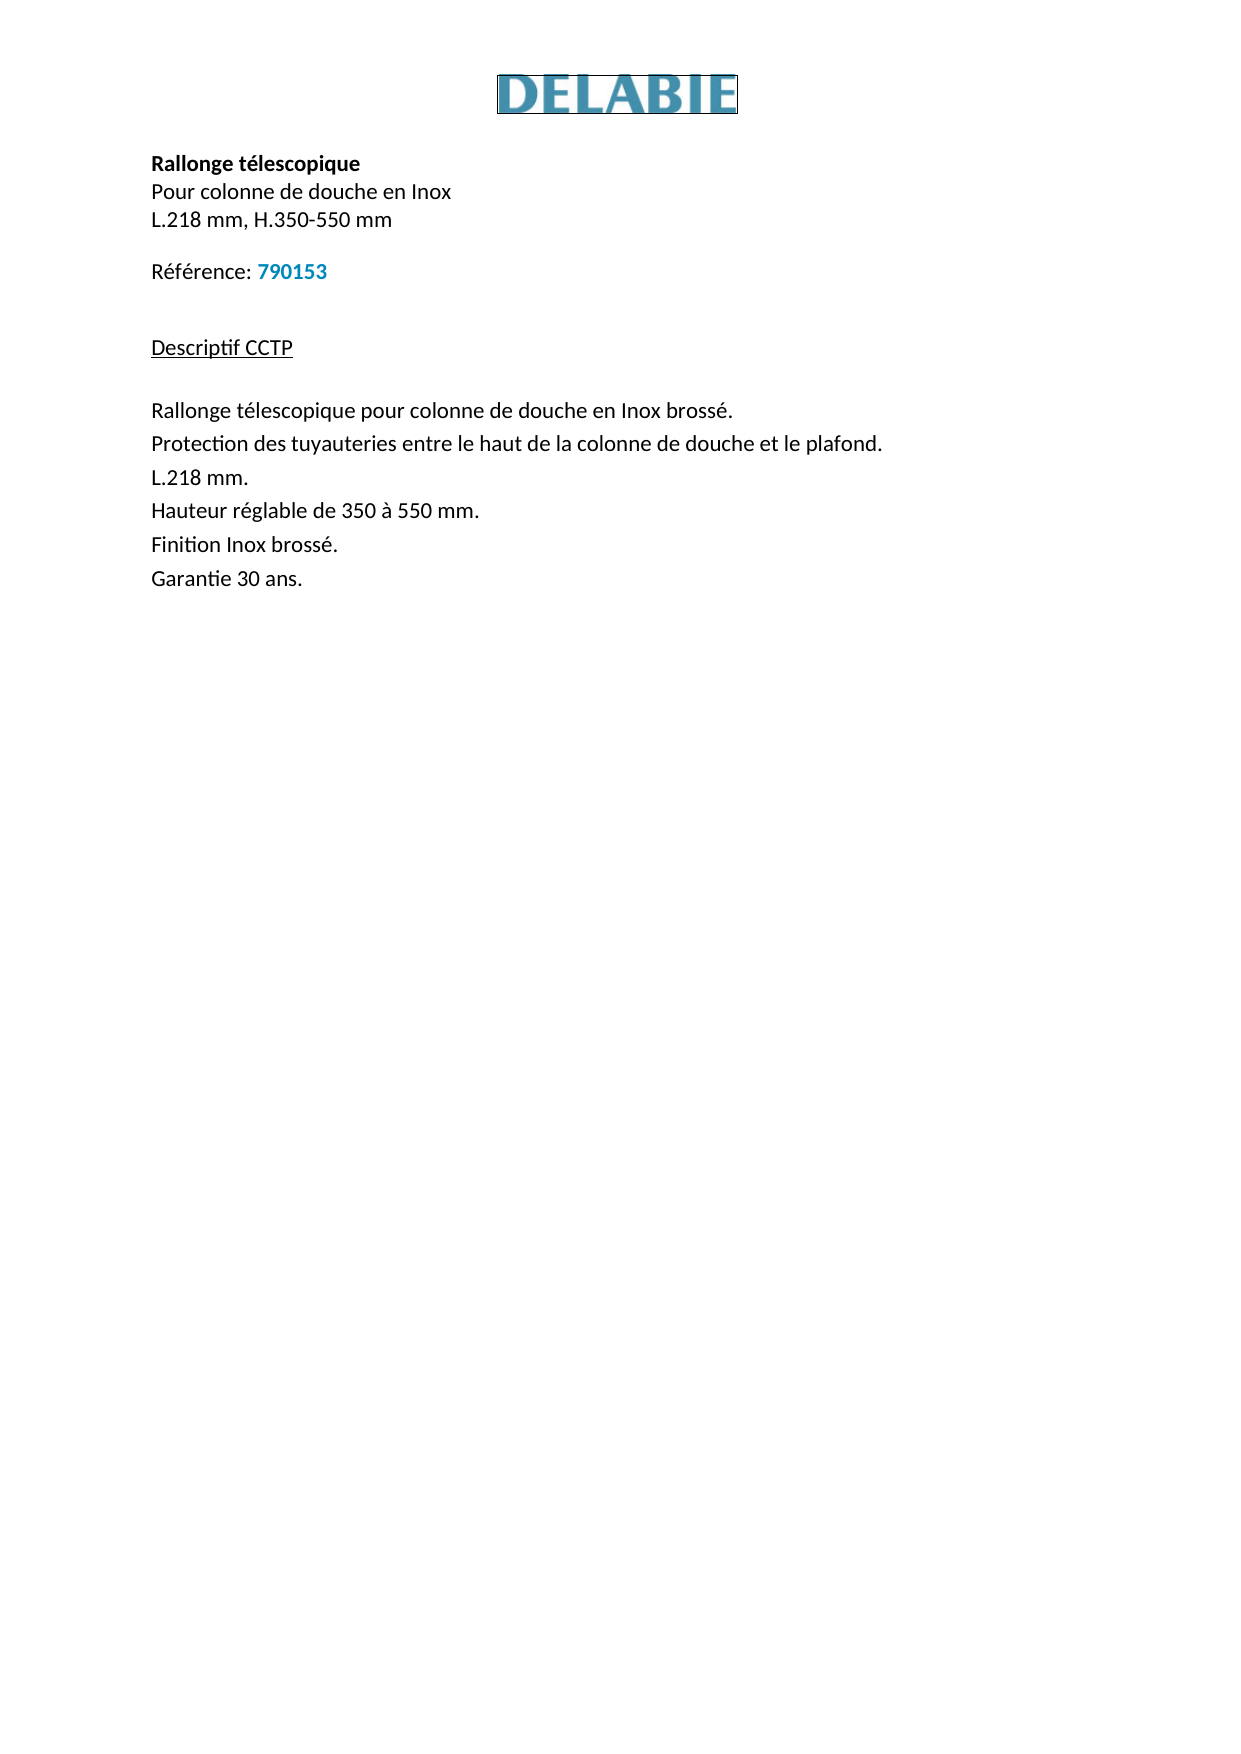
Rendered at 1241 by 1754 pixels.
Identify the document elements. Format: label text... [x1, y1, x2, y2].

text Rallonge télescopique [151, 149, 1084, 177]
text Protection des tuyauteries entre le haut de la colonne de douche et le plafond. [151, 429, 1084, 458]
text Descriptif CCTP [151, 333, 1084, 361]
text Hauteur réglable de 350 à 550 mm. [151, 497, 1084, 525]
text L.218 mm, H.350-550 mm [151, 205, 1084, 233]
text Pour colonne de douche en Inox [151, 177, 1084, 205]
text Finition Inox brossé. [151, 530, 1084, 558]
picture [498, 76, 737, 113]
text Référence: 790153 [151, 257, 1084, 285]
text Rallonge télescopique pour colonne de douche en Inox brossé. [151, 396, 1084, 424]
text Garantie 30 ans. [151, 564, 1084, 592]
text L.218 mm. [151, 463, 1084, 491]
